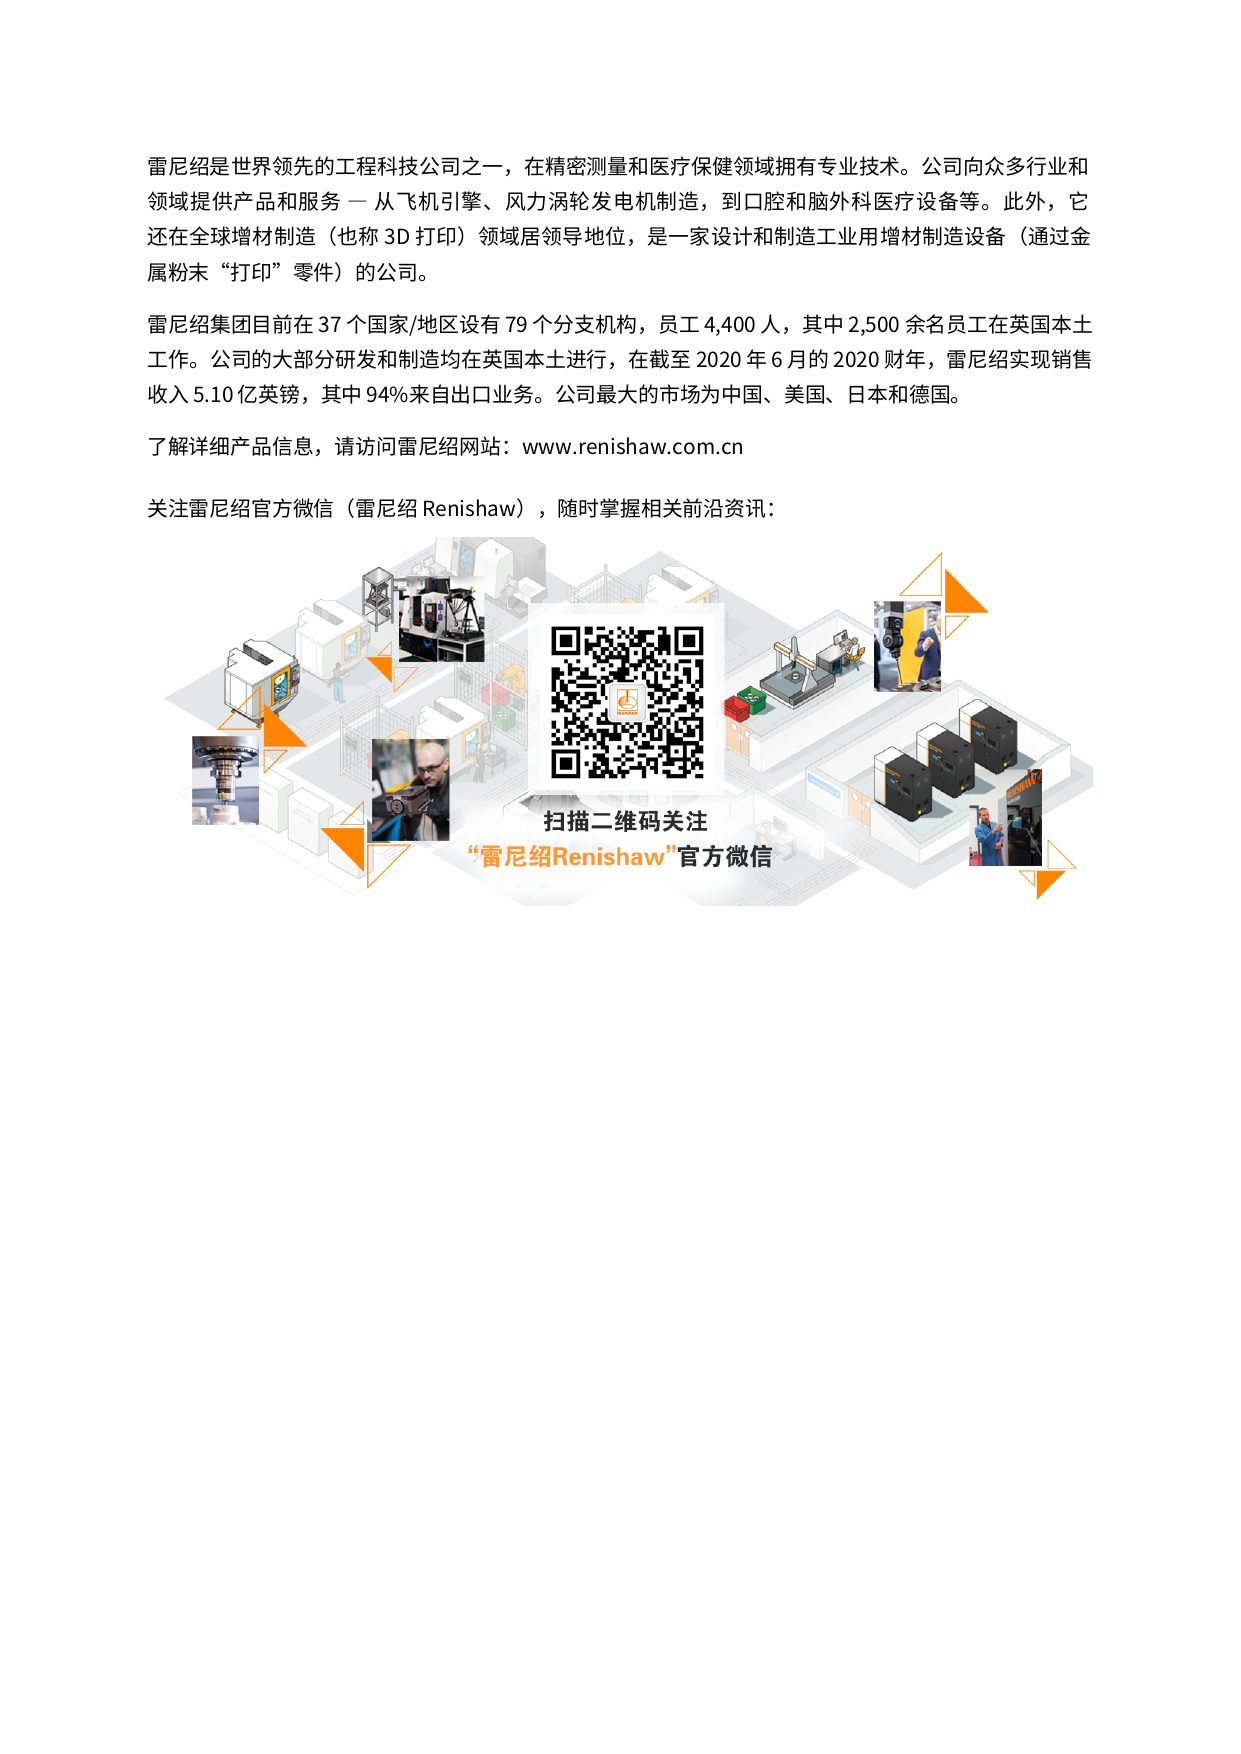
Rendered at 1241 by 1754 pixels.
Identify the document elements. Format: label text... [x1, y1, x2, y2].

text 雷尼绍是世界领先的工程科技公司之一，在精密测量和医疗保健领域拥有专业技术。公司向众多行业和领域提供产品和服务 — 从飞机引擎、风力涡轮发电机制造，到口腔和脑外科医疗设备等。此外，它 还在全球增材制造（也称3D打印）领域居领导地位，是一家设计和制造工业用增材制造设备（通过金属粉末“打印”零件）的公司。 [147, 150, 1093, 286]
text 了解详细产品信息，请访问雷尼绍网站：www.renishaw.com.cn [147, 430, 1093, 461]
text 关注雷尼绍官方微信（雷尼绍Renishaw），随时掌握相关前沿资讯： [147, 492, 1093, 522]
picture [147, 537, 1094, 906]
text 雷尼绍集团目前在37个国家/地区设有79个分支机构，员工4,400人，其中2,500余名员工在英国本土工作。公司的大部分研发和制造均在英国本土进行，在截至2020年6月的2020财年，雷尼绍实现销售收入5.10亿英镑，其中94%来自出口业务。公司最大的市场为中国、美国、日本和德国。 [147, 308, 1093, 409]
